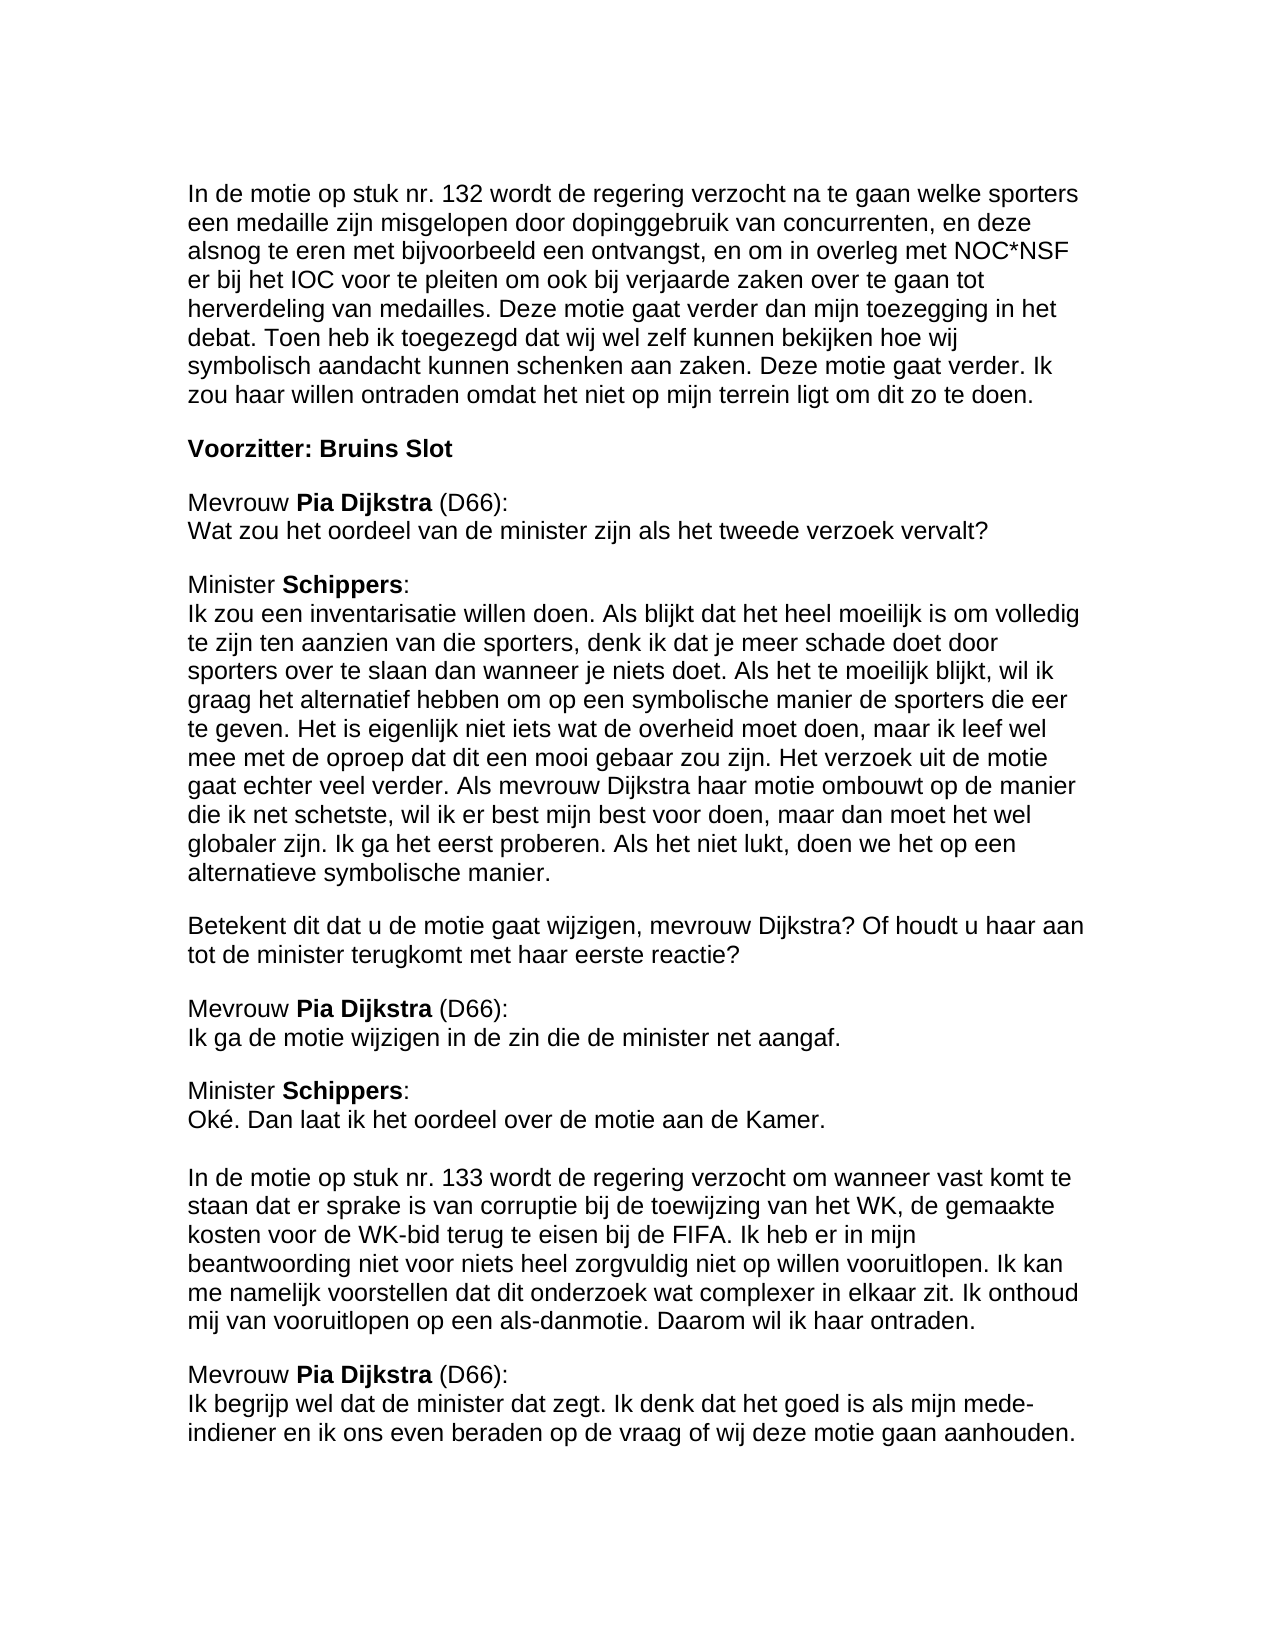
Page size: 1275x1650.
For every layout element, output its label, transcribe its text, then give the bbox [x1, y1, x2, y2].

text Voorzitter: Bruins Slot [187, 434, 1087, 462]
text Mevrouw Pia Dijkstra (D66): Wat zou het oordeel van de minister zijn als het tweede verzoek vervalt? [187, 487, 1087, 545]
text Betekent dit dat u de motie gaat wijzigen, mevrouw Dijkstra? Of houdt u haar aan tot de minister terugkomt met haar eerste reactie? [187, 911, 1087, 969]
text Mevrouw Pia Dijkstra (D66): Ik ga de motie wijzigen in de zin die de minister net aangaf. [187, 994, 1087, 1051]
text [187, 150, 1087, 409]
text Mevrouw Pia Dijkstra (D66): Ik begrijp wel dat de minister dat zegt. Ik denk dat het goed is als mijn mede-indiener en ik ons even beraden op de vraag of wij deze motie gaan aanhouden. [187, 1360, 1087, 1446]
text Minister Schippers: Oké. Dan laat ik het oordeel over de motie aan de Kamer. In de motie op stuk nr. 133 wordt de regering verzocht om wanneer vast komt te staan dat er sprake is van corruptie bij de toewijzing van het WK, de gemaakte kosten voor de WK-bid terug te eisen bij de FIFA. Ik heb er in mijn beantwoording niet voor niets heel zorgvuldig niet op willen vooruitlopen. Ik kan me namelijk voorstellen dat dit onderzoek wat complexer in elkaar zit. Ik onthoud mij van vooruitlopen op een als-danmotie. Daarom wil ik haar ontraden. [187, 1076, 1087, 1335]
text Minister Schippers: Ik zou een inventarisatie willen doen. Als blijkt dat het heel moeilijk is om volledig te zijn ten aanzien van die sporters, denk ik dat je meer schade doet door sporters over te slaan dan wanneer je niets doet. Als het te moeilijk blijkt, wil ik graag het alternatief hebben om op een symbolische manier de sporters die eer te geven. Het is eigenlijk niet iets wat de overheid moet doen, maar ik leef wel mee met de oproep dat dit een mooi gebaar zou zijn. Het verzoek uit de motie gaat echter veel verder. Als mevrouw Dijkstra haar motie ombouwt op de manier die ik net schetste, wil ik er best mijn best voor doen, maar dan moet het wel globaler zijn. Ik ga het eerst proberen. Als het niet lukt, doen we het op een alternatieve symbolische manier. [187, 570, 1087, 886]
